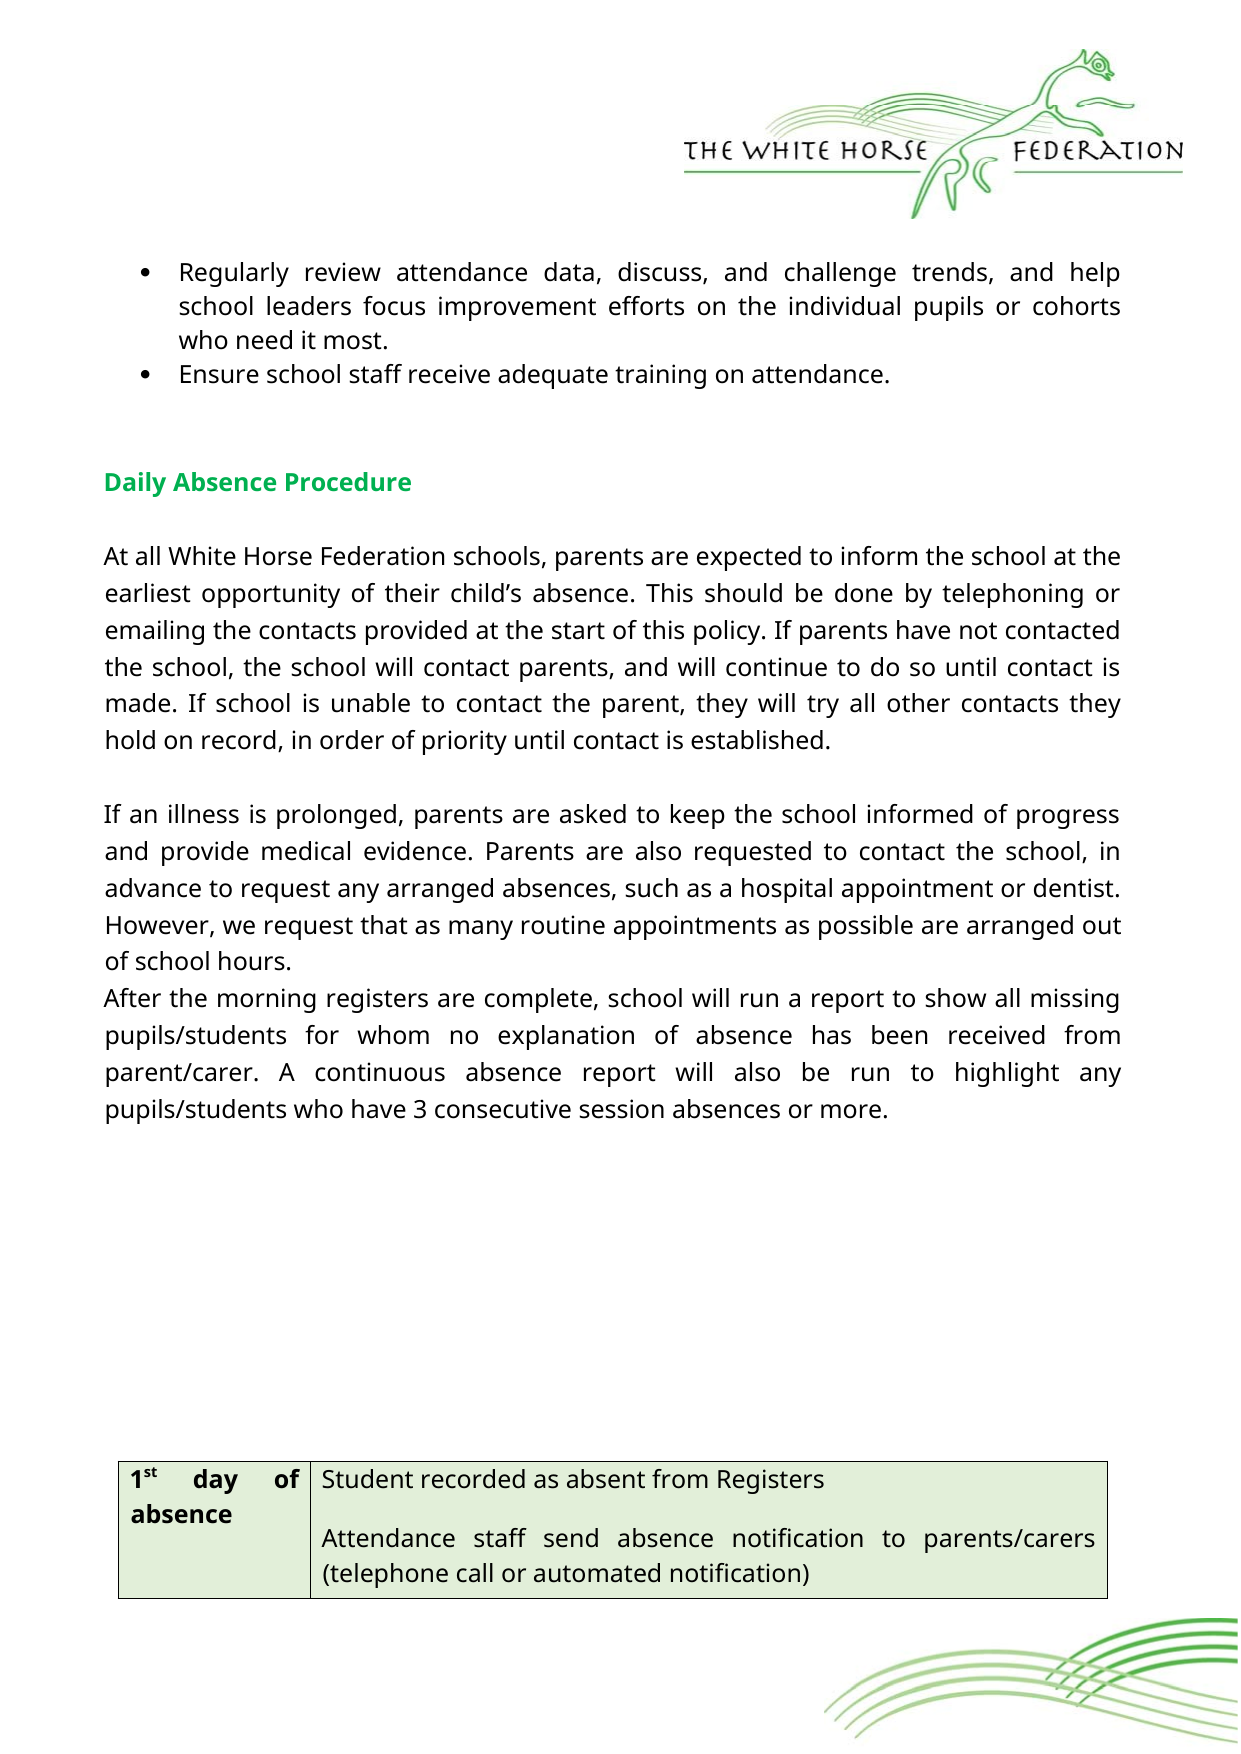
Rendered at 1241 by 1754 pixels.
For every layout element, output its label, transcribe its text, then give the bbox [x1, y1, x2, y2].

text If an illness is prolonged, parents are asked to keep the school informed of progress and provide medical evidence. Parents are also requested to contact the school, in advance to request any arranged absences, such as a hospital appointment or dentist. However, we request that as many routine appointments as possible are arranged out of school hours. [103, 797, 1122, 978]
list Ensure school staff receive adequate training on attendance. [141, 357, 1122, 391]
list Regularly review attendance data, discuss, and challenge trends, and help school leaders focus improvement efforts on the individual pupils or cohorts who need it most. [141, 254, 1122, 357]
table_header 1st day of absence [119, 1462, 310, 1598]
text At all White Horse Federation schools, parents are expected to inform the school at the earliest opportunity of their child’s absence. This should be done by telephoning or emailing the contacts provided at the start of this policy. If parents have not contacted the school, the school will contact parents, and will continue to do so until contact is made. If school is unable to contact the parent, they will try all other contacts they hold on record, in order of priority until contact is established. [103, 539, 1122, 757]
text After the morning registers are complete, school will run a report to show all missing pupils/students for whom no explanation of absence has been received from parent/carer. A continuous absence report will also be run to highlight any pupils/students who have 3 consecutive session absences or more. [103, 981, 1122, 1126]
text Daily Absence Procedure [103, 465, 1122, 499]
picture [823, 1617, 1238, 1754]
picture [684, 49, 1183, 219]
